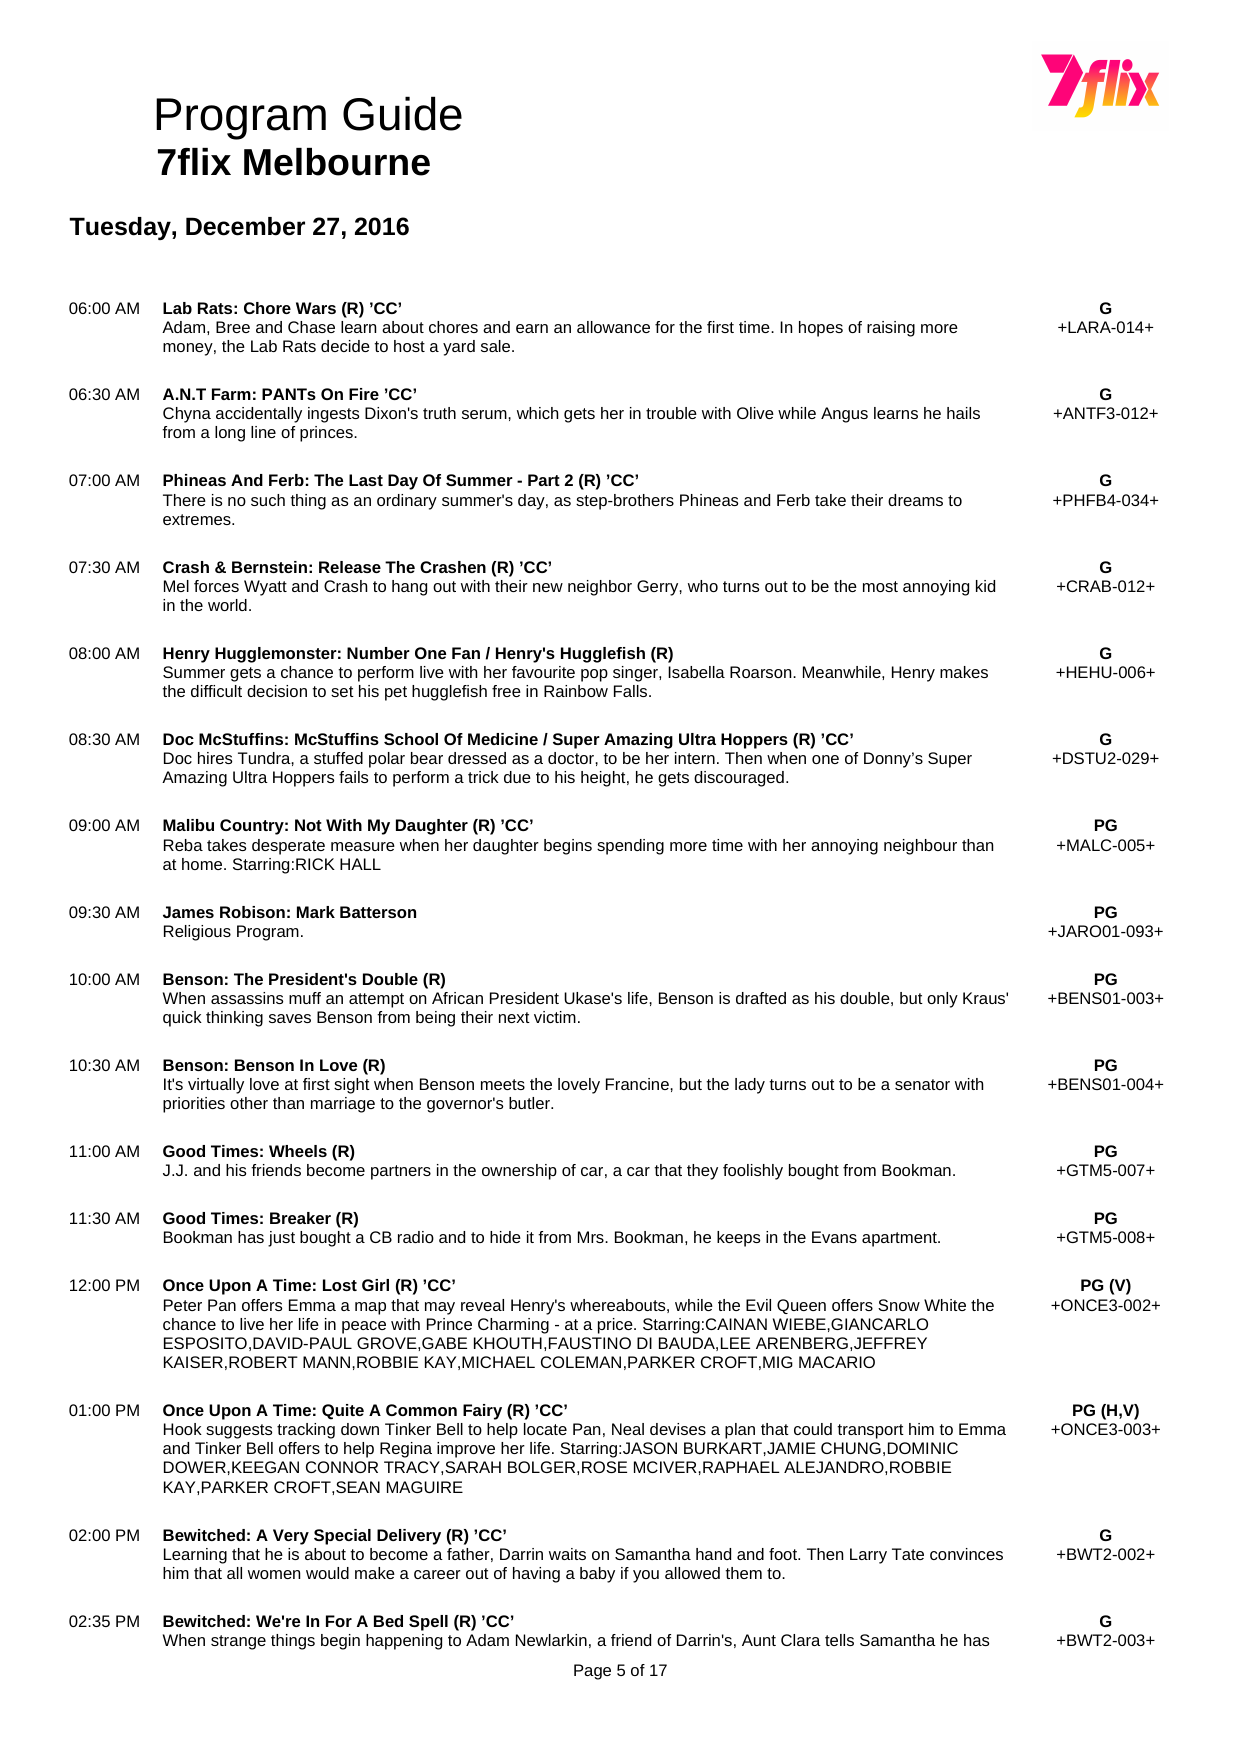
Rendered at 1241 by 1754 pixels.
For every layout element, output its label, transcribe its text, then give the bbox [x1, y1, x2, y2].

table_header G +CRAB-012+ [1022, 558, 1189, 615]
table_header Doc McStuffins: McStuffins School Of Medicine / Super Amazing Ultra Hoppers (R) ’CC’ Doc hires Tundra, a stuffed polar bear dressed as a doctor, to be her intern. Then when one of Donny’s Super Amazing Ultra Hoppers fails to perform a trick due to his height, he gets discouraged. [151, 730, 1022, 787]
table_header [151, 1612, 1022, 1650]
table_header Once Upon A Time: Quite A Common Fairy (R) ’CC’ Hook suggests tracking down Tinker Bell to help locate Pan, Neal devises a plan that could transport him to Emma and Tinker Bell offers to help Regina improve her life. Starring:JASON BURKART,JAMIE CHUNG,DOMINIC DOWER,KEEGAN CONNOR TRACY,SARAH BOLGER,ROSE MCIVER,RAPHAEL ALEJANDRO,ROBBIE KAY,PARKER CROFT,SEAN MAGUIRE [151, 1401, 1022, 1497]
table_header G +PHFB4-034+ [1022, 471, 1189, 529]
table_header PG (H,V) +ONCE3-003+ [1022, 1401, 1189, 1497]
table_header 08:30 AM [51, 730, 151, 787]
table_header 10:30 AM [51, 1056, 151, 1113]
table_header 06:00 AM [51, 299, 151, 356]
table_header 11:00 AM [51, 1142, 151, 1180]
table_header 09:30 AM [51, 903, 151, 941]
table_header G +BWT2-002+ [1022, 1525, 1189, 1583]
table_header PG +GTM5-008+ [1022, 1209, 1189, 1247]
table_header Bewitched: A Very Special Delivery (R) ’CC’ Learning that he is about to become a father, Darrin waits on Samantha hand and foot. Then Larry Tate convinces him that all women would make a career out of having a baby if you allowed them to. [151, 1525, 1022, 1583]
table_header Good Times: Breaker (R) Bookman has just bought a CB radio and to hide it from Mrs. Bookman, he keeps in the Evans apartment. [151, 1209, 1022, 1247]
table_header PG +GTM5-007+ [1022, 1142, 1189, 1180]
table_header Benson: The President's Double (R) When assassins muff an attempt on African President Ukase's life, Benson is drafted as his double, but only Kraus' quick thinking saves Benson from being their next victim. [151, 970, 1022, 1027]
table_header PG +JARO01-093+ [1022, 903, 1189, 941]
table_header Benson: Benson In Love (R) It's virtually love at first sight when Benson meets the lovely Francine, but the lady turns out to be a senator with priorities other than marriage to the governor's butler. [151, 1056, 1022, 1113]
table_header Crash & Bernstein: Release The Crashen (R) ’CC’ Mel forces Wyatt and Crash to hang out with their new neighbor Gerry, who turns out to be the most annoying kid in the world. [151, 558, 1022, 615]
table_header 12:00 PM [51, 1276, 151, 1372]
table_header PG +MALC-005+ [1022, 816, 1189, 874]
table_header A.N.T Farm: PANTs On Fire ’CC’ Chyna accidentally ingests Dixon's truth serum, which gets her in trouble with Olive while Angus learns he hails from a long line of princes. [151, 385, 1022, 442]
table_header PG +BENS01-003+ [1022, 970, 1189, 1027]
table_header G +HEHU-006+ [1022, 644, 1189, 701]
table_header 02:35 PM [51, 1612, 151, 1650]
table_header G +LARA-014+ [1022, 299, 1189, 356]
picture [1031, 41, 1170, 131]
table_header Phineas And Ferb: The Last Day Of Summer - Part 2 (R) ’CC’ There is no such thing as an ordinary summer's day, as step-brothers Phineas and Ferb take their dreams to extremes. [151, 471, 1022, 529]
table_header 07:00 AM [51, 471, 151, 529]
text Tuesday, December 27, 2016 [62, 212, 1178, 241]
table_header PG +BENS01-004+ [1022, 1056, 1189, 1113]
table_header James Robison: Mark Batterson Religious Program. [151, 903, 1022, 941]
table_header Malibu Country: Not With My Daughter (R) ’CC’ Reba takes desperate measure when her daughter begins spending more time with her annoying neighbour than at home. Starring:RICK HALL [151, 816, 1022, 874]
table_header PG (V) +ONCE3-002+ [1022, 1276, 1189, 1372]
table_header 11:30 AM [51, 1209, 151, 1247]
table_header 08:00 AM [51, 644, 151, 701]
table_header 10:00 AM [51, 970, 151, 1027]
table_header Once Upon A Time: Lost Girl (R) ’CC’ Peter Pan offers Emma a map that may reveal Henry's whereabouts, while the Evil Queen offers Snow White the chance to live her life in peace with Prince Charming - at a price. Starring:CAINAN WIEBE,GIANCARLO ESPOSITO,DAVID-PAUL GROVE,GABE KHOUTH,FAUSTINO DI BAUDA,LEE ARENBERG,JEFFREY KAISER,ROBERT MANN,ROBBIE KAY,MICHAEL COLEMAN,PARKER CROFT,MIG MACARIO [151, 1276, 1022, 1372]
table_header 01:00 PM [51, 1401, 151, 1497]
table_header G +DSTU2-029+ [1022, 730, 1189, 787]
table_header G +ANTF3-012+ [1022, 385, 1189, 442]
table_header Henry Hugglemonster: Number One Fan / Henry's Hugglefish (R) Summer gets a chance to perform live with her favourite pop singer, Isabella Roarson. Meanwhile, Henry makes the difficult decision to set his pet hugglefish free in Rainbow Falls. [151, 644, 1022, 701]
table_header 06:30 AM [51, 385, 151, 442]
table_header Lab Rats: Chore Wars (R) ’CC’ Adam, Bree and Chase learn about chores and earn an allowance for the first time. In hopes of raising more money, the Lab Rats decide to host a yard sale. [151, 299, 1022, 356]
table_header G +BWT2-003+ [1022, 1612, 1189, 1650]
table_header 09:00 AM [51, 816, 151, 874]
table_header Good Times: Wheels (R) J.J. and his friends become partners in the ownership of car, a car that they foolishly bought from Bookman. [151, 1142, 1022, 1180]
table_header 02:00 PM [51, 1525, 151, 1583]
table_header 07:30 AM [51, 558, 151, 615]
